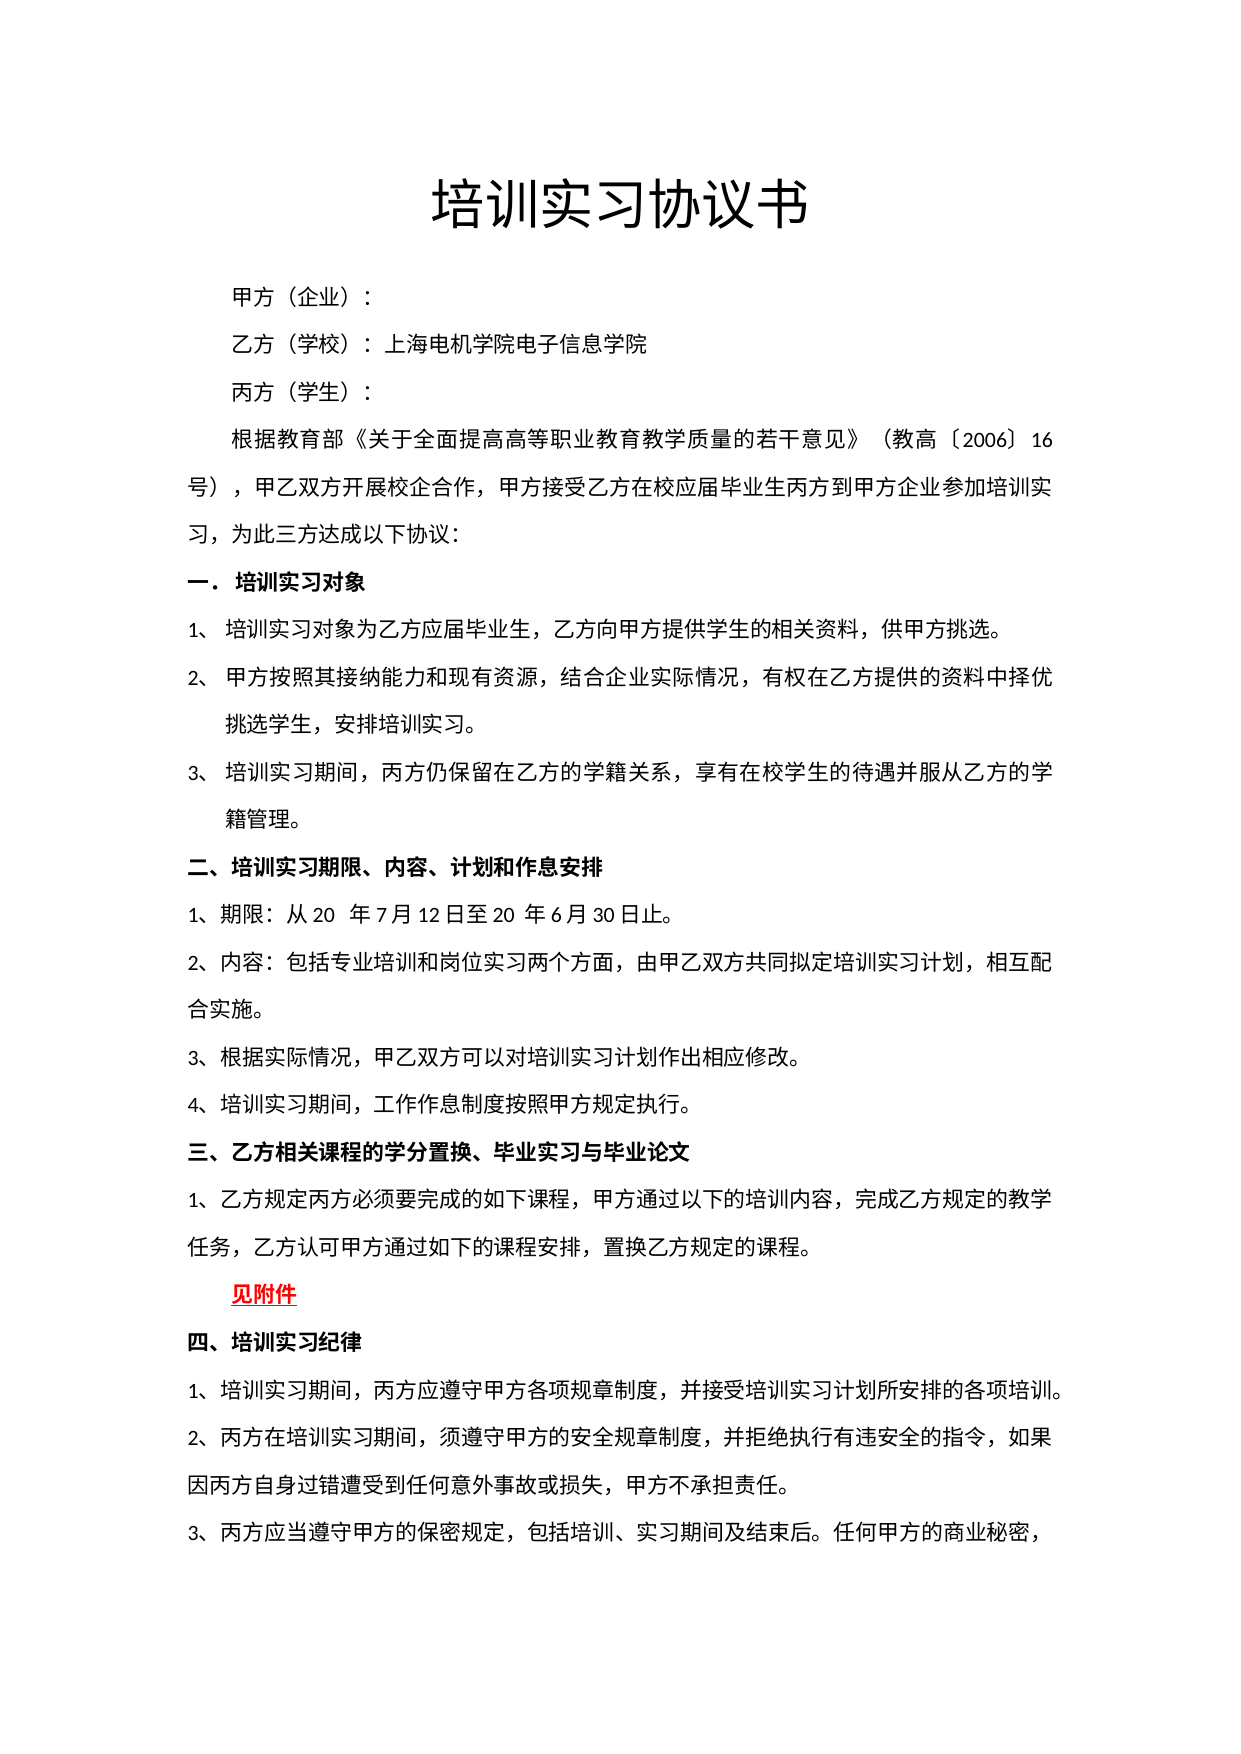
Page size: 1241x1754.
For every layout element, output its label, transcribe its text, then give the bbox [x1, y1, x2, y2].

text 2、内容：包括专业培训和岗位实习两个方面，由甲乙双方共同拟定培训实习计划，相互配合实施。 [187, 944, 1053, 1024]
text 甲方（企业）： [187, 279, 1053, 311]
text 培训实习协议书 [187, 162, 1053, 240]
text 4、培训实习期间，工作作息制度按照甲方规定执行。 [187, 1087, 1053, 1119]
text 根据教育部《关于全面提高高等职业教育教学质量的若干意见》（教高〔2006〕16号），甲乙双方开展校企合作，甲方接受乙方在校应届毕业生丙方到甲方企业参加培训实习，为此三方达成以下协议： [187, 422, 1053, 549]
text 乙方（学校）：上海电机学院电子信息学院 [187, 327, 1053, 359]
text 2、丙方在培训实习期间，须遵守甲方的安全规章制度，并拒绝执行有违安全的指令，如果因丙方自身过错遭受到任何意外事故或损失，甲方不承担责任。 [187, 1420, 1053, 1499]
text 三、乙方相关课程的学分置换、毕业实习与毕业论文 [187, 1134, 1053, 1166]
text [187, 1515, 1053, 1547]
list 培训实习期间，丙方仍保留在乙方的学籍关系，享有在校学生的待遇并服从乙方的学籍管理。 [187, 754, 1053, 834]
list 甲方按照其接纳能力和现有资源，结合企业实际情况，有权在乙方提供的资料中择优挑选学生，安排培训实习。 [187, 659, 1053, 739]
text 二、培训实习期限、内容、计划和作息安排 [187, 849, 1053, 881]
text 四、培训实习纪律 [187, 1325, 1053, 1357]
list 见附件 [231, 1277, 1053, 1309]
list 培训实习对象为乙方应届毕业生，乙方向甲方提供学生的相关资料，供甲方挑选。 [187, 612, 1053, 644]
text 1、期限：从20 年7月12日至20 年6月30日止。 [187, 897, 1053, 929]
text 3、根据实际情况，甲乙双方可以对培训实习计划作出相应修改。 [187, 1039, 1053, 1071]
text 1、乙方规定丙方必须要完成的如下课程，甲方通过以下的培训内容，完成乙方规定的教学任务，乙方认可甲方通过如下的课程安排，置换乙方规定的课程。 [187, 1182, 1053, 1261]
list 培训实习对象 [187, 564, 1053, 596]
text 丙方（学生）： [187, 374, 1053, 406]
text 1、培训实习期间，丙方应遵守甲方各项规章制度，并接受培训实习计划所安排的各项培训。 [187, 1373, 1053, 1404]
